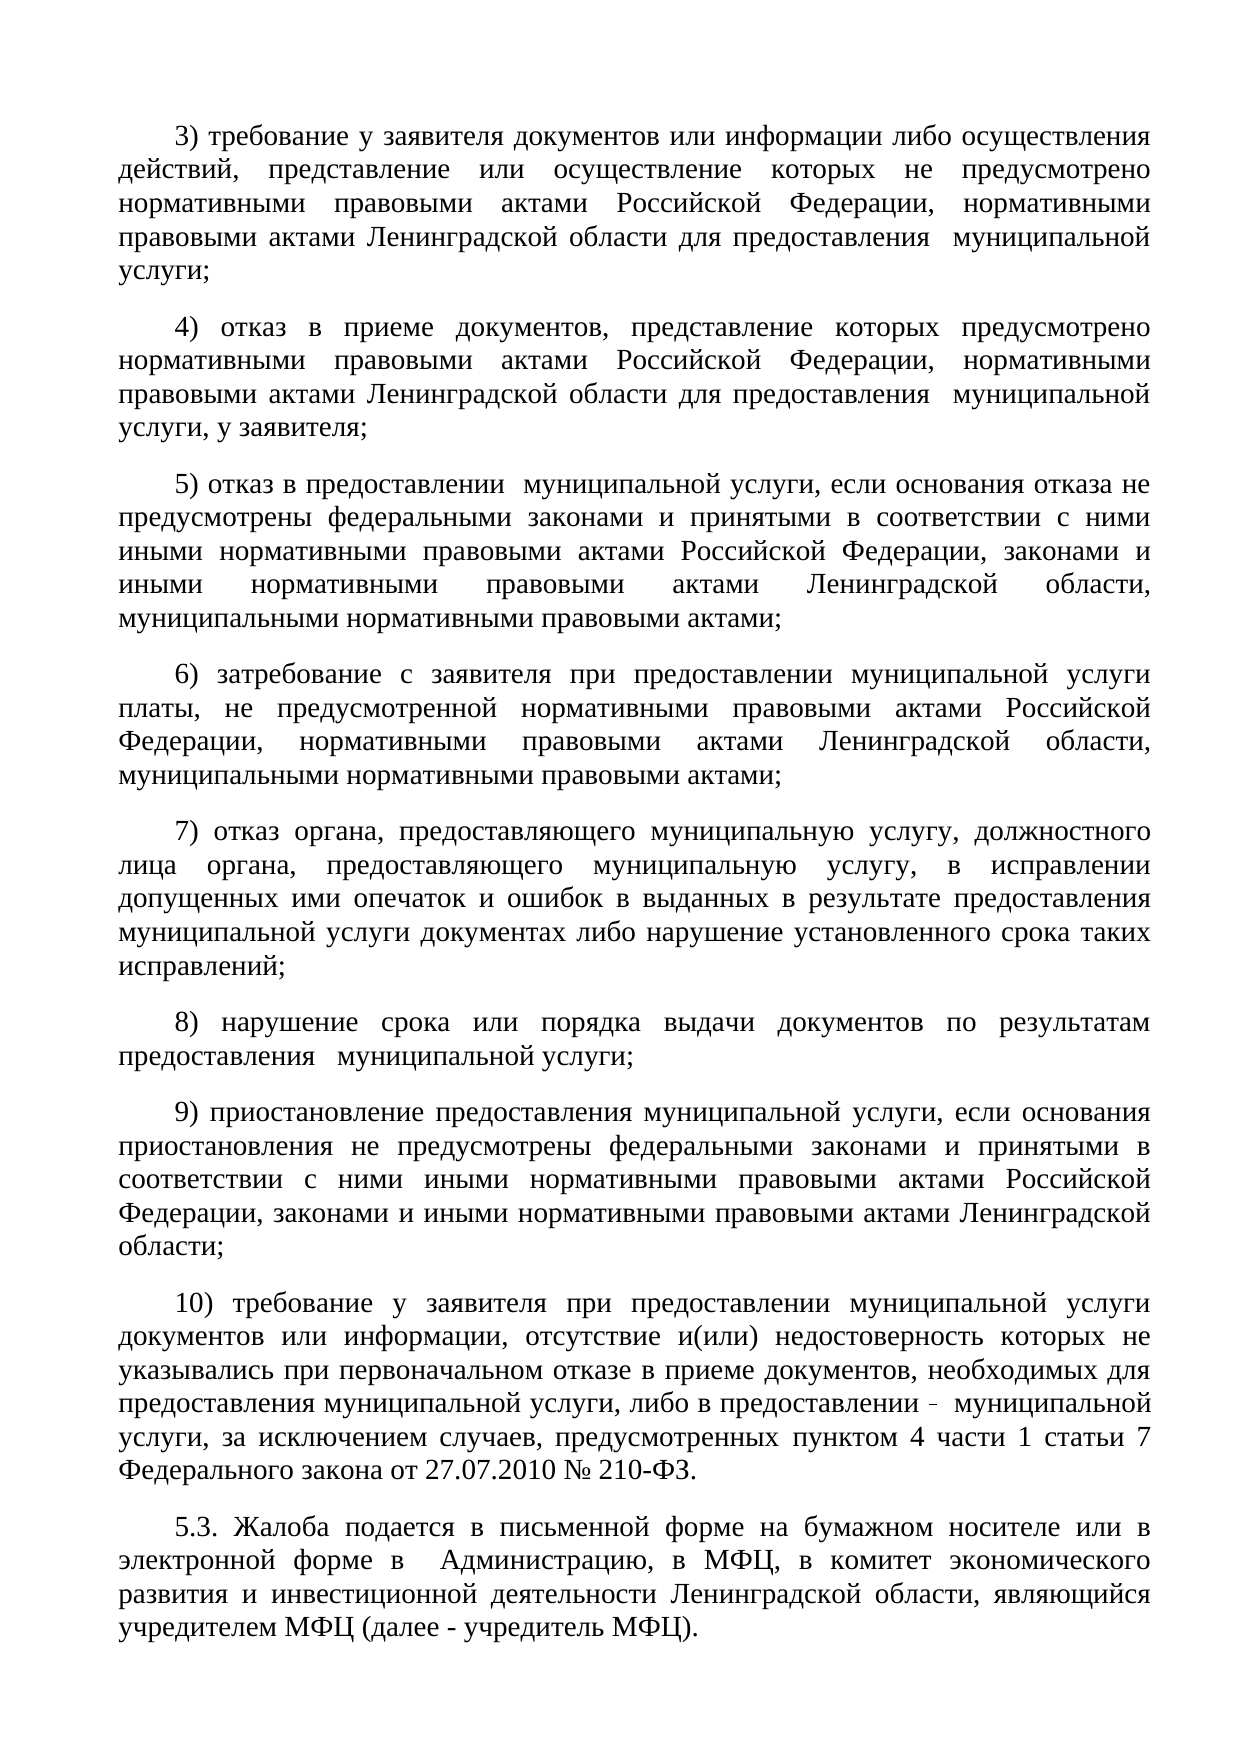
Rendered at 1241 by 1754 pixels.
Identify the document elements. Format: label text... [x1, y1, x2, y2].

text 10) требование у заявителя при предоставлении муниципальной услуги документов или информации, отсутствие и(или) недостоверность которых не указывались при первоначальном отказе в приеме документов, необходимых для предоставления муниципальной услуги, либо в предоставлении муниципальной услуги, за исключением случаев, предусмотренных пунктом 4 части 1 статьи 7 Федерального закона от 27.07.2010 № 210-ФЗ. [118, 1285, 1152, 1486]
text 7) отказ органа, предоставляющего муниципальную услугу, должностного лица органа, предоставляющего муниципальную услугу, в исправлении допущенных ими опечаток и ошибок в выданных в результате предоставления муниципальной услуги документах либо нарушение установленного срока таких исправлений; [118, 813, 1152, 981]
text 8) нарушение срока или порядка выдачи документов по результатам предоставления муниципальной услуги; [118, 1004, 1152, 1071]
text 3) требование у заявителя документов или информации либо осуществления действий, представление или осуществление которых не предусмотрено нормативными правовыми актами Российской Федерации, нормативными правовыми актами Ленинградской области для предоставления муниципальной услуги; [118, 118, 1152, 286]
text 5) отказ в предоставлении муниципальной услуги, если основания отказа не предусмотрены федеральными законами и принятыми в соответствии с ними иными нормативными правовыми актами Российской Федерации, законами и иными нормативными правовыми актами Ленинградской области, муниципальными нормативными правовыми актами; [118, 466, 1152, 633]
text 6) затребование с заявителя при предоставлении муниципальной услуги платы, не предусмотренной нормативными правовыми актами Российской Федерации, нормативными правовыми актами Ленинградской области, муниципальными нормативными правовыми актами; [118, 656, 1152, 791]
text 9) приостановление предоставления муниципальной услуги, если основания приостановления не предусмотрены федеральными законами и принятыми в соответствии с ними иными нормативными правовыми актами Российской Федерации, законами и иными нормативными правовыми актами Ленинградской области; [118, 1094, 1152, 1262]
text 5.3. Жалоба подается в письменной форме на бумажном носителе или в электронной форме в Администрацию, в МФЦ, в комитет экономического развития и инвестиционной деятельности Ленинградской области, являющийся учредителем МФЦ (далее - учредитель МФЦ). [118, 1509, 1152, 1643]
text 4) отказ в приеме документов, представление которых предусмотрено нормативными правовыми актами Российской Федерации, нормативными правовыми актами Ленинградской области для предоставления муниципальной услуги, у заявителя; [118, 309, 1152, 443]
